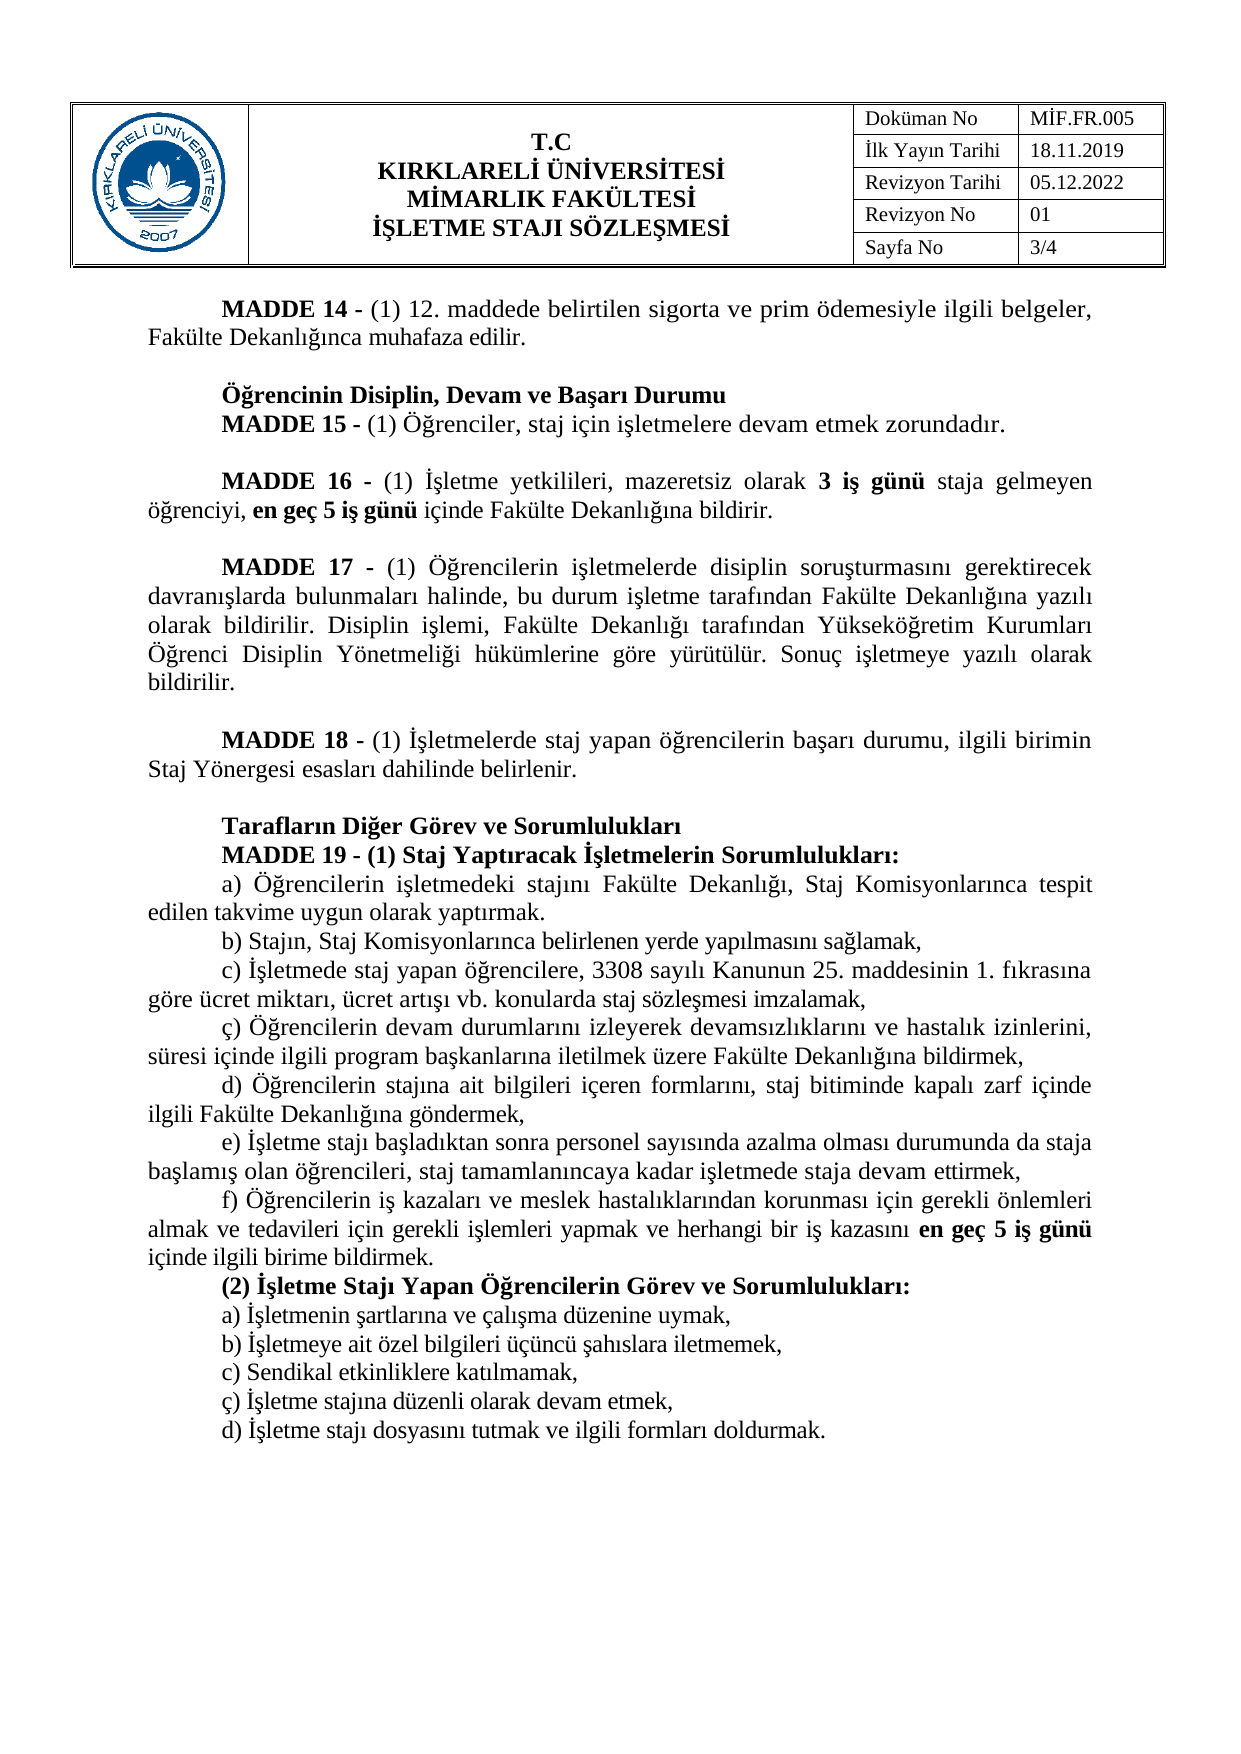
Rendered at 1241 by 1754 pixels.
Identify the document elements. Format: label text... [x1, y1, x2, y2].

text a) Öğrencilerin işletmedeki stajını Fakülte Dekanlığı, Staj Komisyonlarınca tespit edilen takvime uygun olarak yaptırmak. [148, 869, 1093, 926]
text b) İşletmeye ait özel bilgileri üçüncü şahıslara iletmemek, [148, 1329, 1093, 1357]
text d) Öğrencilerin stajına ait bilgileri içeren formlarını, staj bitiminde kapalı zarf içinde ilgili Fakülte Dekanlığına göndermek, [148, 1070, 1093, 1127]
text c) Sendikal etkinliklere katılmamak, [148, 1357, 1093, 1386]
text MADDE 14 - (1) 12. maddede belirtilen sigorta ve prim ödemesiyle ilgili belgeler, Fakülte Dekanlığınca muhafaza edilir. [148, 294, 1093, 351]
text MADDE 17 - (1) Öğrencilerin işletmelerde disiplin soruşturmasını gerektirecek davranışlarda bulunmaları halinde, bu durum işletme tarafından Fakülte Dekanlığına yazılı olarak bildirilir. Disiplin işlemi, Fakülte Dekanlığı tarafından Yükseköğretim Kurumları Öğrenci Disiplin Yönetmeliği hükümlerine göre yürütülür. Sonuç işletmeye yazılı olarak bildirilir. [148, 552, 1093, 696]
text d) İşletme stajı dosyasını tutmak ve ilgili formları doldurmak. [148, 1415, 1093, 1444]
picture [86, 105, 234, 263]
text e) İşletme stajı başladıktan sonra personel sayısında azalma olması durumunda da staja başlamış olan öğrencileri, staj tamamlanıncaya kadar işletmede staja devam ettirmek, [148, 1127, 1093, 1185]
text f) Öğrencilerin iş kazaları ve meslek hastalıklarından korunması için gerekli önlemleri almak ve tedavileri için gerekli işlemleri yapmak ve herhangi bir iş kazasını en geç 5 iş günü içinde ilgili birime bildirmek. [148, 1185, 1093, 1271]
text ç) İşletme stajına düzenli olarak devam etmek, [148, 1386, 1093, 1415]
text b) Stajın, Staj Komisyonlarınca belirlenen yerde yapılmasını sağlamak, [148, 926, 1093, 955]
text MADDE 15 - (1) Öğrenciler, staj için işletmelere devam etmek zorundadır. [148, 409, 1093, 437]
text a) İşletmenin şartlarına ve çalışma düzenine uymak, [148, 1300, 1093, 1329]
text (2) İşletme Stajı Yapan Öğrencilerin Görev ve Sorumlulukları: [148, 1271, 1093, 1300]
text Öğrencinin Disiplin, Devam ve Başarı Durumu [221, 380, 1093, 409]
text Tarafların Diğer Görev ve Sorumlulukları [221, 811, 1093, 840]
text MADDE 18 - (1) İşletmelerde staj yapan öğrencilerin başarı durumu, ilgili birimin Staj Yönergesi esasları dahilinde belirlenir. [148, 725, 1093, 782]
text MADDE 19 - (1) Staj Yaptıracak İşletmelerin Sorumlulukları: [221, 840, 1093, 869]
text MADDE 16 - (1) İşletme yetkilileri, mazeretsiz olarak 3 iş günü staja gelmeyen öğrenciyi, en geç 5 iş günü içinde Fakülte Dekanlığına bildirir. [148, 466, 1093, 524]
text c) İşletmede staj yapan öğrencilere, 3308 sayılı Kanunun 25. maddesinin 1. fıkrasına göre ücret miktarı, ücret artışı vb. konularda staj sözleşmesi imzalamak, [148, 955, 1093, 1012]
text ç) Öğrencilerin devam durumlarını izleyerek devamsızlıklarını ve hastalık izinlerini, süresi içinde ilgili program başkanlarına iletilmek üzere Fakülte Dekanlığına bildirmek, [148, 1012, 1093, 1070]
